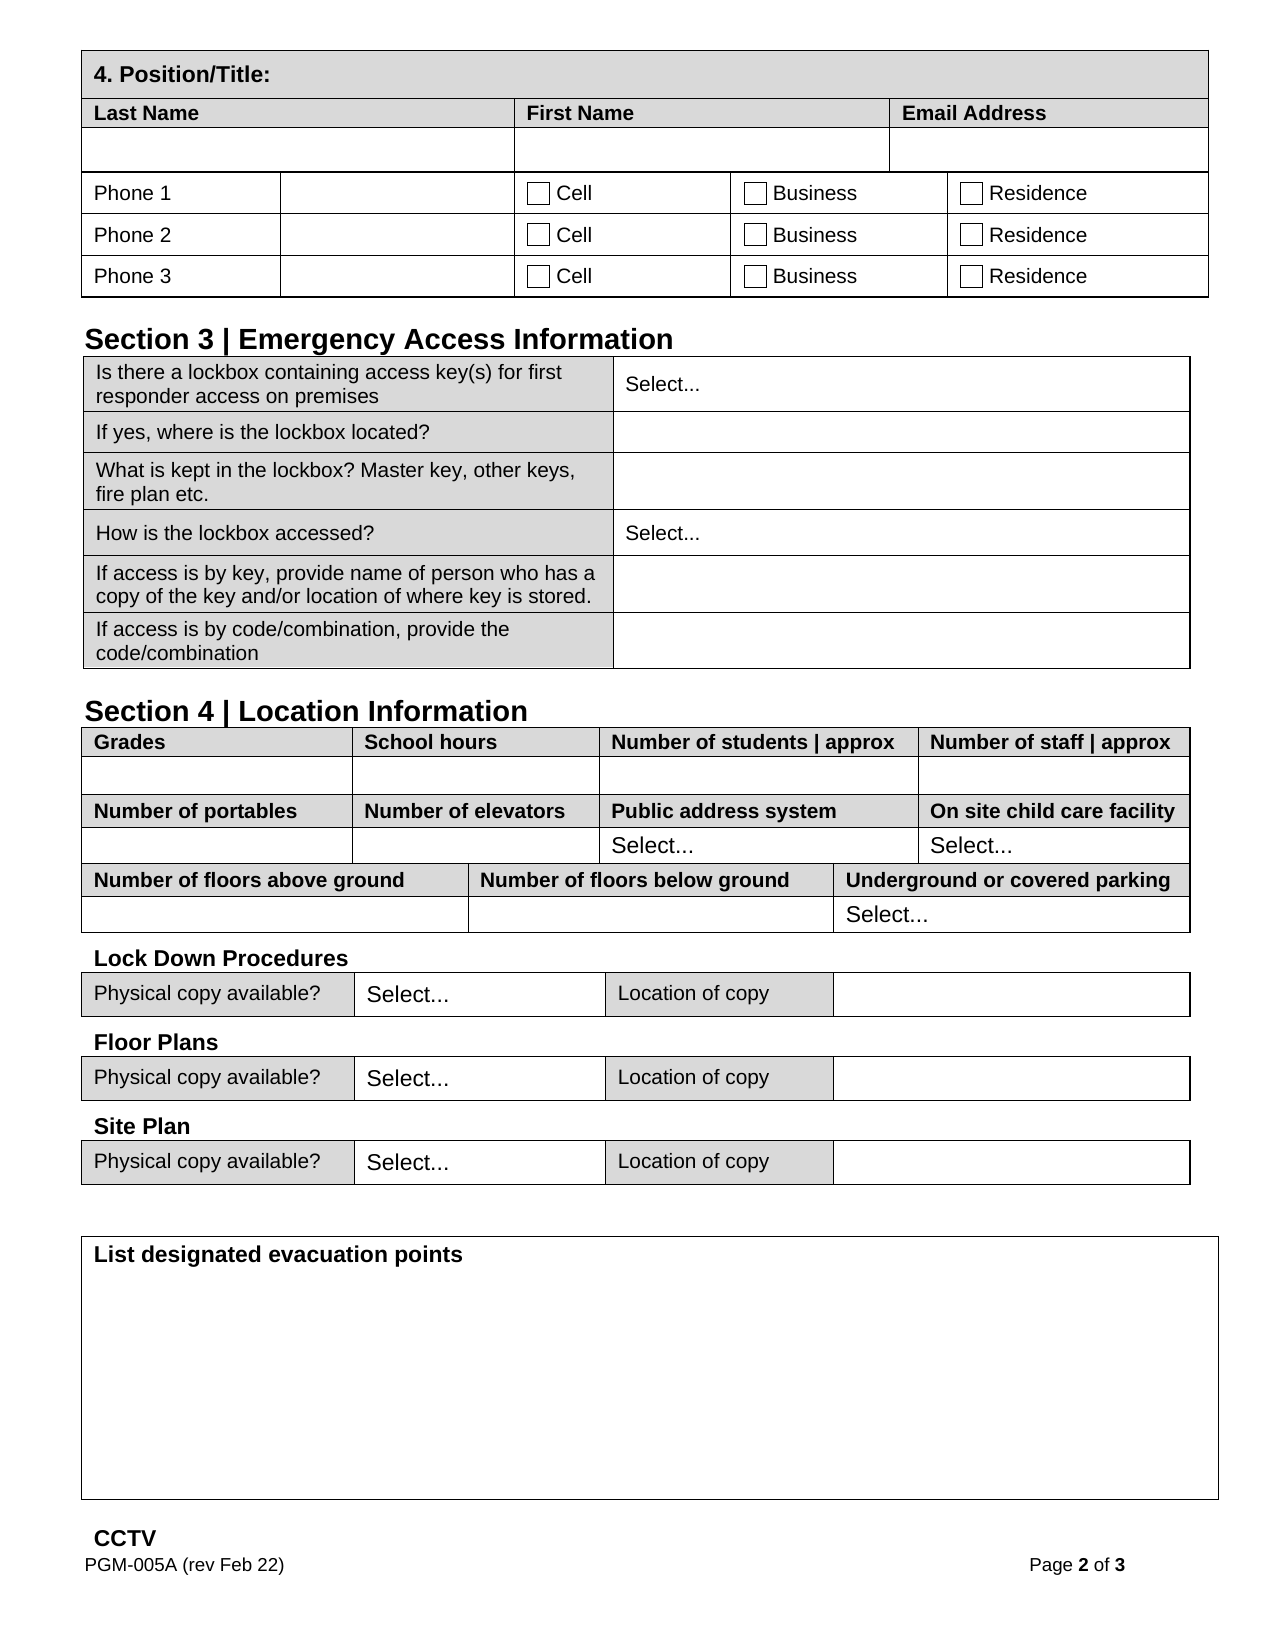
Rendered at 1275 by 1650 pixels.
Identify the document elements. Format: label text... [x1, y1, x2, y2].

text CCTV [94, 1525, 1209, 1551]
table_header [355, 973, 605, 1016]
table_cell On site child care facility [919, 795, 1189, 827]
table_cell Phone 3 [82, 256, 280, 296]
text Section 4 | Location Information [84, 693, 1209, 727]
table_cell How is the lockbox accessed? [84, 510, 613, 555]
table_cell Number of portables [82, 795, 352, 827]
table_cell [82, 128, 514, 171]
table_cell [515, 128, 889, 171]
table_header [834, 973, 1189, 1016]
table_cell Business [731, 256, 947, 296]
table_cell [82, 757, 352, 794]
table_cell Last Name [82, 99, 514, 127]
text Section 3 | Emergency Access Information [84, 322, 1209, 356]
table_cell Cell [515, 256, 730, 296]
table_cell [82, 828, 352, 863]
table_cell Residence [948, 214, 1208, 255]
table_cell Public address system [600, 795, 918, 827]
table_cell [281, 256, 514, 296]
table_cell What is kept in the lockbox? Master key, other keys, fire plan etc. [84, 453, 613, 509]
table_header [834, 1141, 1189, 1184]
table_cell [919, 828, 1189, 863]
table_header Location of copy [606, 1057, 833, 1100]
table_cell [353, 757, 599, 794]
table_header Physical copy available? [82, 1057, 354, 1100]
table_cell Underground or covered parking [834, 864, 1189, 896]
table_header Number of staff | approx [919, 728, 1189, 756]
table_cell Number of floors below ground [469, 864, 833, 896]
table_cell If access is by key, provide name of person who has a copy of the key and/or location of where key is stored. [84, 556, 613, 612]
table_cell Business [731, 173, 947, 213]
table_cell First Name [515, 99, 889, 127]
table_cell [281, 214, 514, 255]
table_header Physical copy available? [82, 973, 354, 1016]
table_cell [353, 828, 599, 863]
table_cell If access is by code/combination, provide the code/combination [84, 613, 613, 667]
table_cell [890, 128, 1208, 171]
table_header 4. Position/Title: [82, 51, 1208, 98]
table_header Number of students | approx [600, 728, 918, 756]
table_cell Residence [948, 173, 1208, 213]
table_header List designated evacuation points [82, 1237, 1218, 1499]
table_cell [919, 757, 1189, 794]
table_cell [614, 453, 1189, 509]
table_cell [834, 897, 1189, 932]
table_cell Phone 1 [82, 173, 280, 213]
table_cell [469, 897, 833, 932]
table_cell Cell [515, 173, 730, 213]
table_cell Residence [948, 256, 1208, 296]
table_header School hours [353, 728, 599, 756]
table_header Grades [82, 728, 352, 756]
table_cell [281, 173, 514, 213]
table_header Is there a lockbox containing access key(s) for first responder access on premises [84, 357, 613, 411]
table_cell Business [731, 214, 947, 255]
table_cell [82, 897, 468, 932]
table_cell Email Address [890, 99, 1208, 127]
text Lock Down Procedures [94, 945, 1209, 972]
table_header Location of copy [606, 973, 833, 1016]
table_cell [614, 412, 1189, 452]
text Site Plan [94, 1113, 1209, 1140]
table_cell [614, 556, 1189, 612]
table_cell [614, 613, 1189, 667]
table_cell Number of floors above ground [82, 864, 468, 896]
table_cell [600, 828, 918, 863]
table_header [614, 357, 1189, 411]
table_header [355, 1057, 605, 1100]
table_cell Phone 2 [82, 214, 280, 255]
table_header [834, 1057, 1189, 1100]
table_header [355, 1141, 605, 1184]
table_cell Number of elevators [353, 795, 599, 827]
text Floor Plans [94, 1029, 1209, 1056]
table_cell [614, 510, 1189, 555]
table_header Physical copy available? [82, 1141, 354, 1184]
table_cell If yes, where is the lockbox located? [84, 412, 613, 452]
table_cell Cell [515, 214, 730, 255]
table_cell [600, 757, 918, 794]
table_header Location of copy [606, 1141, 833, 1184]
